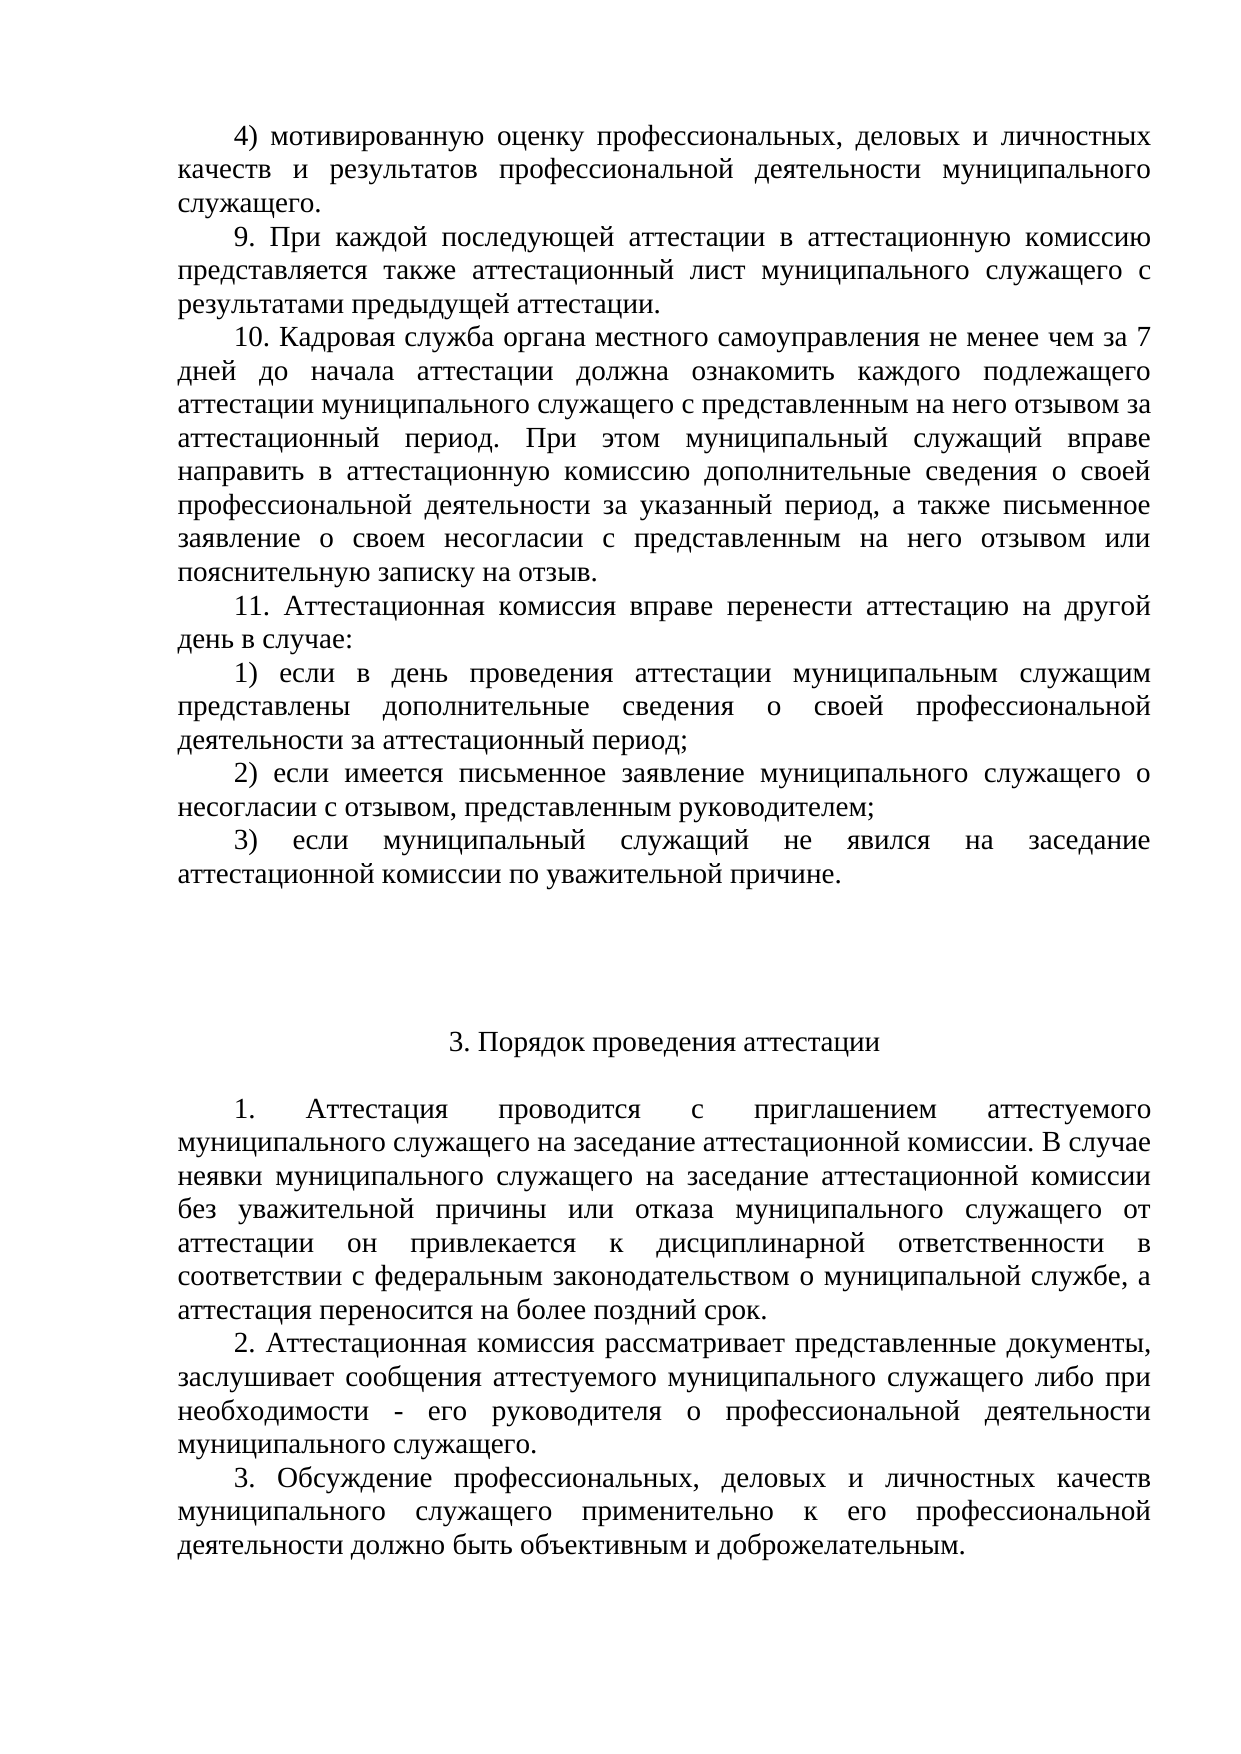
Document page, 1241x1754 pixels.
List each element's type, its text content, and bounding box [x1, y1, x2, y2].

text 1) если в день проведения аттестации муниципальным служащим представлены дополнительные сведения о своей профессиональной деятельности за аттестационный период; [177, 655, 1152, 755]
text 1. Аттестация проводится с приглашением аттестуемого муниципального служащего на заседание аттестационной комиссии. В случае неявки муниципального служащего на заседание аттестационной комиссии без уважительной причины или отказа муниципального служащего от аттестации он привлекается к дисциплинарной ответственности в соответствии с федеральным законодательством о муниципальной службе, а аттестация переносится на более поздний срок. [177, 1091, 1152, 1326]
text 2. Аттестационная комиссия рассматривает представленные документы, заслушивает сообщения аттестуемого муниципального служащего либо при необходимости - его руководителя о профессиональной деятельности муниципального служащего. [177, 1326, 1152, 1460]
text 3) если муниципальный служащий не явился на заседание аттестационной комиссии по уважительной причине. [177, 822, 1152, 889]
text 2) если имеется письменное заявление муниципального служащего о несогласии с отзывом, представленным руководителем; [177, 755, 1152, 822]
text 3. Обсуждение профессиональных, деловых и личностных качеств муниципального служащего применительно к его профессиональной деятельности должно быть объективным и доброжелательным. [177, 1460, 1152, 1560]
text 3. Порядок проведения аттестации [177, 1024, 1152, 1057]
text 11. Аттестационная комиссия вправе перенести аттестацию на другой день в случае: [177, 588, 1152, 655]
text 4) мотивированную оценку профессиональных, деловых и личностных качеств и результатов профессиональной деятельности муниципального служащего. [177, 118, 1152, 219]
text 10. Кадровая служба органа местного самоуправления не менее чем за 7 дней до начала аттестации должна ознакомить каждого подлежащего аттестации муниципального служащего с представленным на него отзывом за аттестационный период. При этом муниципальный служащий вправе направить в аттестационную комиссию дополнительные сведения о своей профессиональной деятельности за указанный период, а также письменное заявление о своем несогласии с представленным на него отзывом или пояснительную записку на отзыв. [177, 319, 1152, 588]
text 9. При каждой последующей аттестации в аттестационную комиссию представляется также аттестационный лист муниципального служащего с результатами предыдущей аттестации. [177, 219, 1152, 319]
